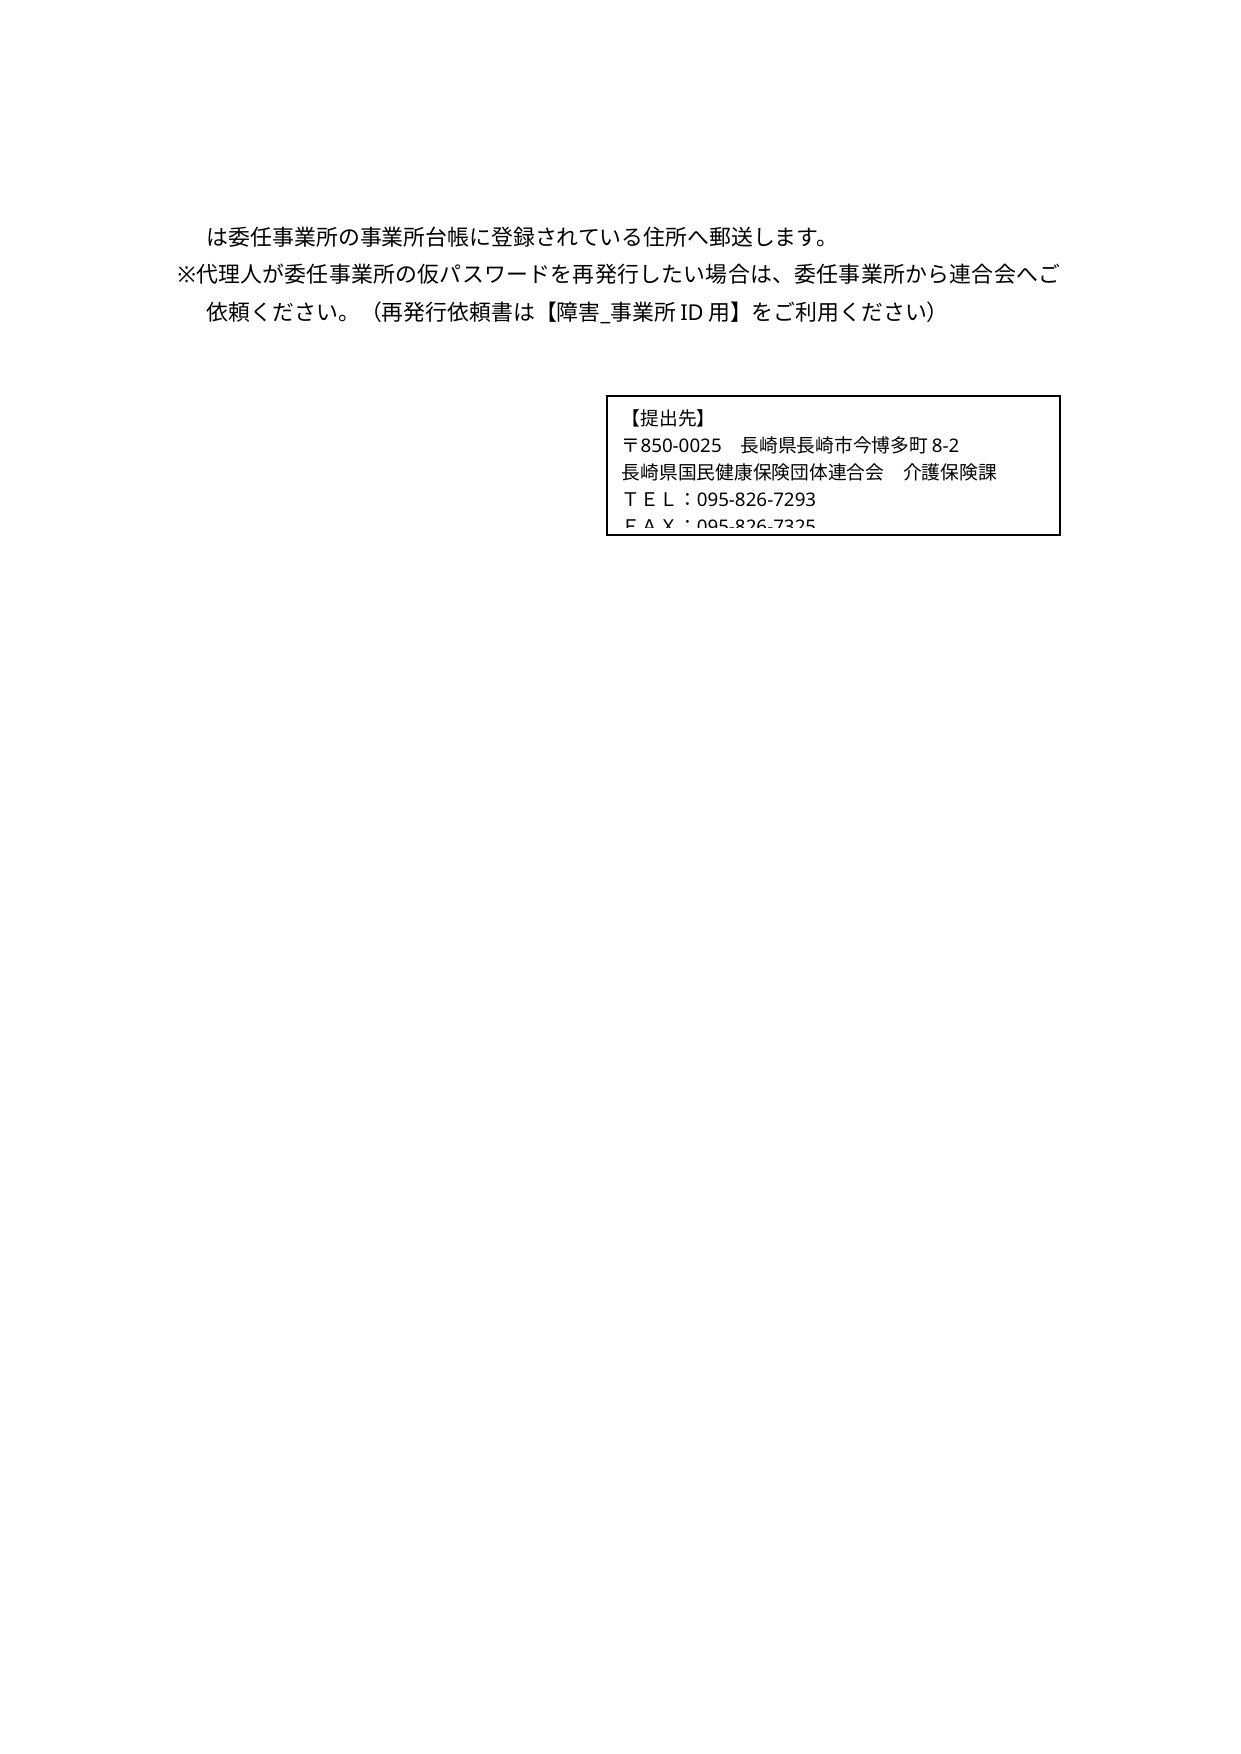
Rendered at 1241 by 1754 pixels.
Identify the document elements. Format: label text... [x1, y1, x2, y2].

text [177, 217, 1063, 254]
text ※代理人が委任事業所の仮パスワードを再発行したい場合は、委任事業所から連合会へご依頼ください。（再発行依頼書は【障害_事業所ID用】をご利用ください） [177, 254, 1063, 329]
